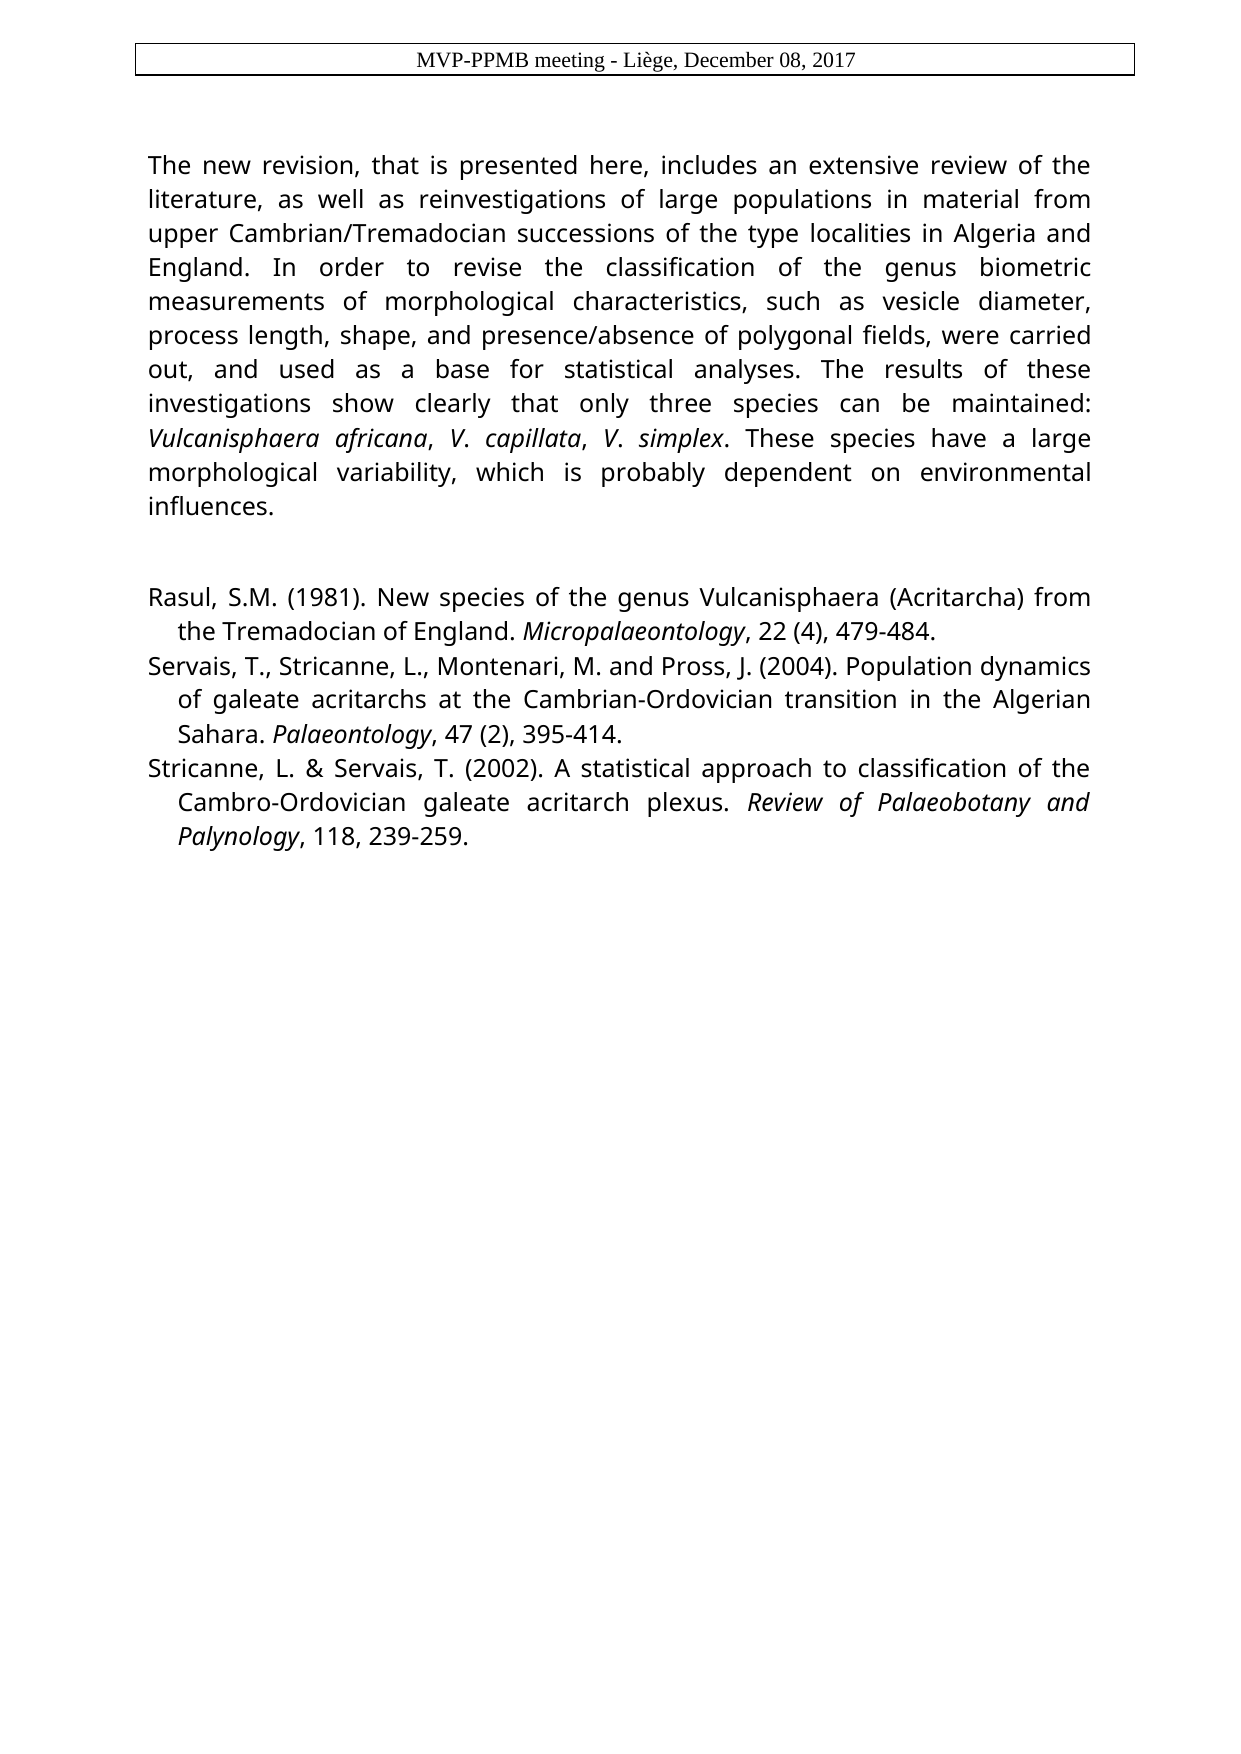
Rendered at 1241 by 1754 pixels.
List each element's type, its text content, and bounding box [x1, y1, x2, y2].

text Rasul, S.M. (1981). New species of the genus Vulcanisphaera (Acritarcha) from the Tremadocian of England. Micropalaeontology, 22 (4), 479-484. [148, 580, 1092, 648]
text Stricanne, L. & Servais, T. (2002). A statistical approach to classification of the Cambro-Ordovician galeate acritarch plexus. Review of Palaeobotany and Palynology, 118, 239-259. [148, 750, 1092, 852]
text Servais, T., Stricanne, L., Montenari, M. and Pross, J. (2004). Population dynamics of galeate acritarchs at the Cambrian-Ordovician transition in the Algerian Sahara. Palaeontology, 47 (2), 395-414. [148, 648, 1092, 750]
text The new revision, that is presented here, includes an extensive review of the literature, as well as reinvestigations of large populations in material from upper Cambrian/Tremadocian successions of the type localities in Algeria and England. In order to revise the classification of the genus biometric measurements of morphological characteristics, such as vesicle diameter, process length, shape, and presence/absence of polygonal fields, were carried out, and used as a base for statistical analyses. The results of these investigations show clearly that only three species can be maintained: Vulcanisphaera africana, V. capillata, V. simplex. These species have a large morphological variability, which is probably dependent on environmental influences. [148, 148, 1092, 522]
